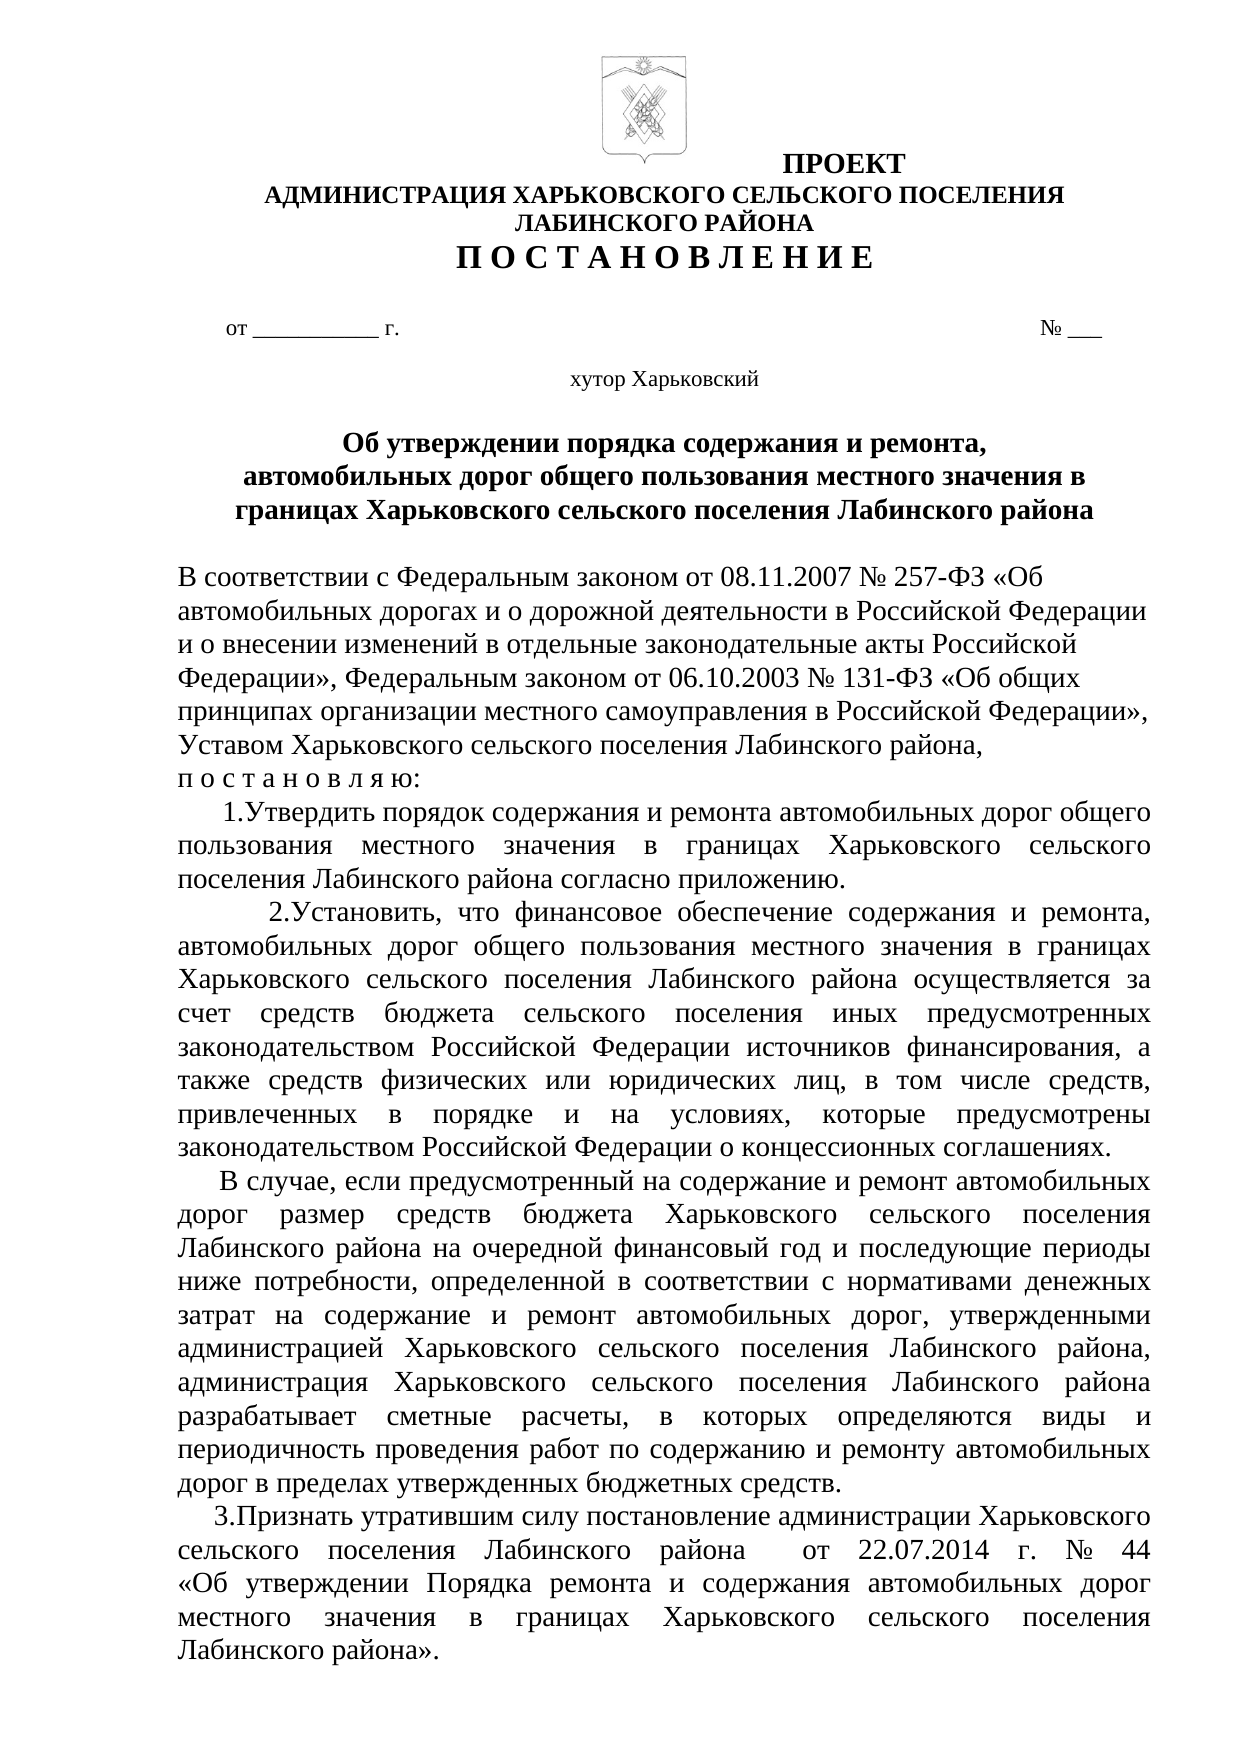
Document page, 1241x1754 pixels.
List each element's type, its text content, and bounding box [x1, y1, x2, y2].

text ЛАБИНСКОГО РАЙОНА [177, 208, 1152, 237]
text автомобильных дорог общего пользования местного значения в границах Харьковского сельского поселения Лабинского района [177, 458, 1152, 526]
text 3.Признать утратившим силу постановление администрации Харьковского сельского поселения Лабинского района от 22.07.2014 г. № 44 «Об утверждении Порядка ремонта и содержания автомобильных дорог местного значения в границах Харьковского сельского поселения Лабинского района». [177, 1498, 1152, 1666]
text ПРОЕКТ [177, 146, 1152, 180]
text Об утверждении порядка содержания и ремонта, [177, 425, 1152, 458]
picture [600, 53, 688, 146]
text хутор Харьковский [177, 365, 1152, 391]
text АДМИНИСТРАЦИЯ ХАРЬКОВСКОГО СЕЛЬСКОГО ПОСЕЛЕНИЯ [177, 180, 1152, 208]
text В соответствии с Федеральным законом от 08.11.2007 № 257-ФЗ «Об автомобильных дорогах и о дорожной деятельности в Российской Федерации и о внесении изменений в отдельные законодательные акты Российской Федерации», Федеральным законом от 06.10.2003 № 131-ФЗ «Об общих принципах организации местного самоуправления в Российской Федерации», Уставом Харьковского сельского поселения Лабинского района, п о с т а н о в л я ю: [177, 559, 1152, 794]
text В случае, если предусмотренный на содержание и ремонт автомобильных дорог размер средств бюджета Харьковского сельского поселения Лабинского района на очередной финансовый год и последующие периоды ниже потребности, определенной в соответствии с нормативами денежных затрат на содержание и ремонт автомобильных дорог, утвержденными администрацией Харьковского сельского поселения Лабинского района, администрация Харьковского сельского поселения Лабинского района разрабатывает сметные расчеты, в которых определяются виды и периодичность проведения работ по содержанию и ремонту автомобильных дорог в пределах утвержденных бюджетных средств. [177, 1163, 1152, 1498]
text 1.Утвердить порядок содержания и ремонта автомобильных дорог общего пользования местного значения в границах Харьковского сельского поселения Лабинского района согласно приложению. [177, 794, 1152, 894]
text 2.Установить, что финансовое обеспечение содержания и ремонта, автомобильных дорог общего пользования местного значения в границах Харьковского сельского поселения Лабинского района осуществляется за счет средств бюджета сельского поселения иных предусмотренных законодательством Российской Федерации источников финансирования, а также средств физических или юридических лиц, в том числе средств, привлеченных в порядке и на условиях, которые предусмотрены законодательством Российской Федерации о концессионных соглашениях. [177, 894, 1152, 1163]
text П О С Т А Н О В Л Е Н И Е [177, 237, 1152, 276]
text от ___________ г. № ___ [177, 314, 1152, 340]
